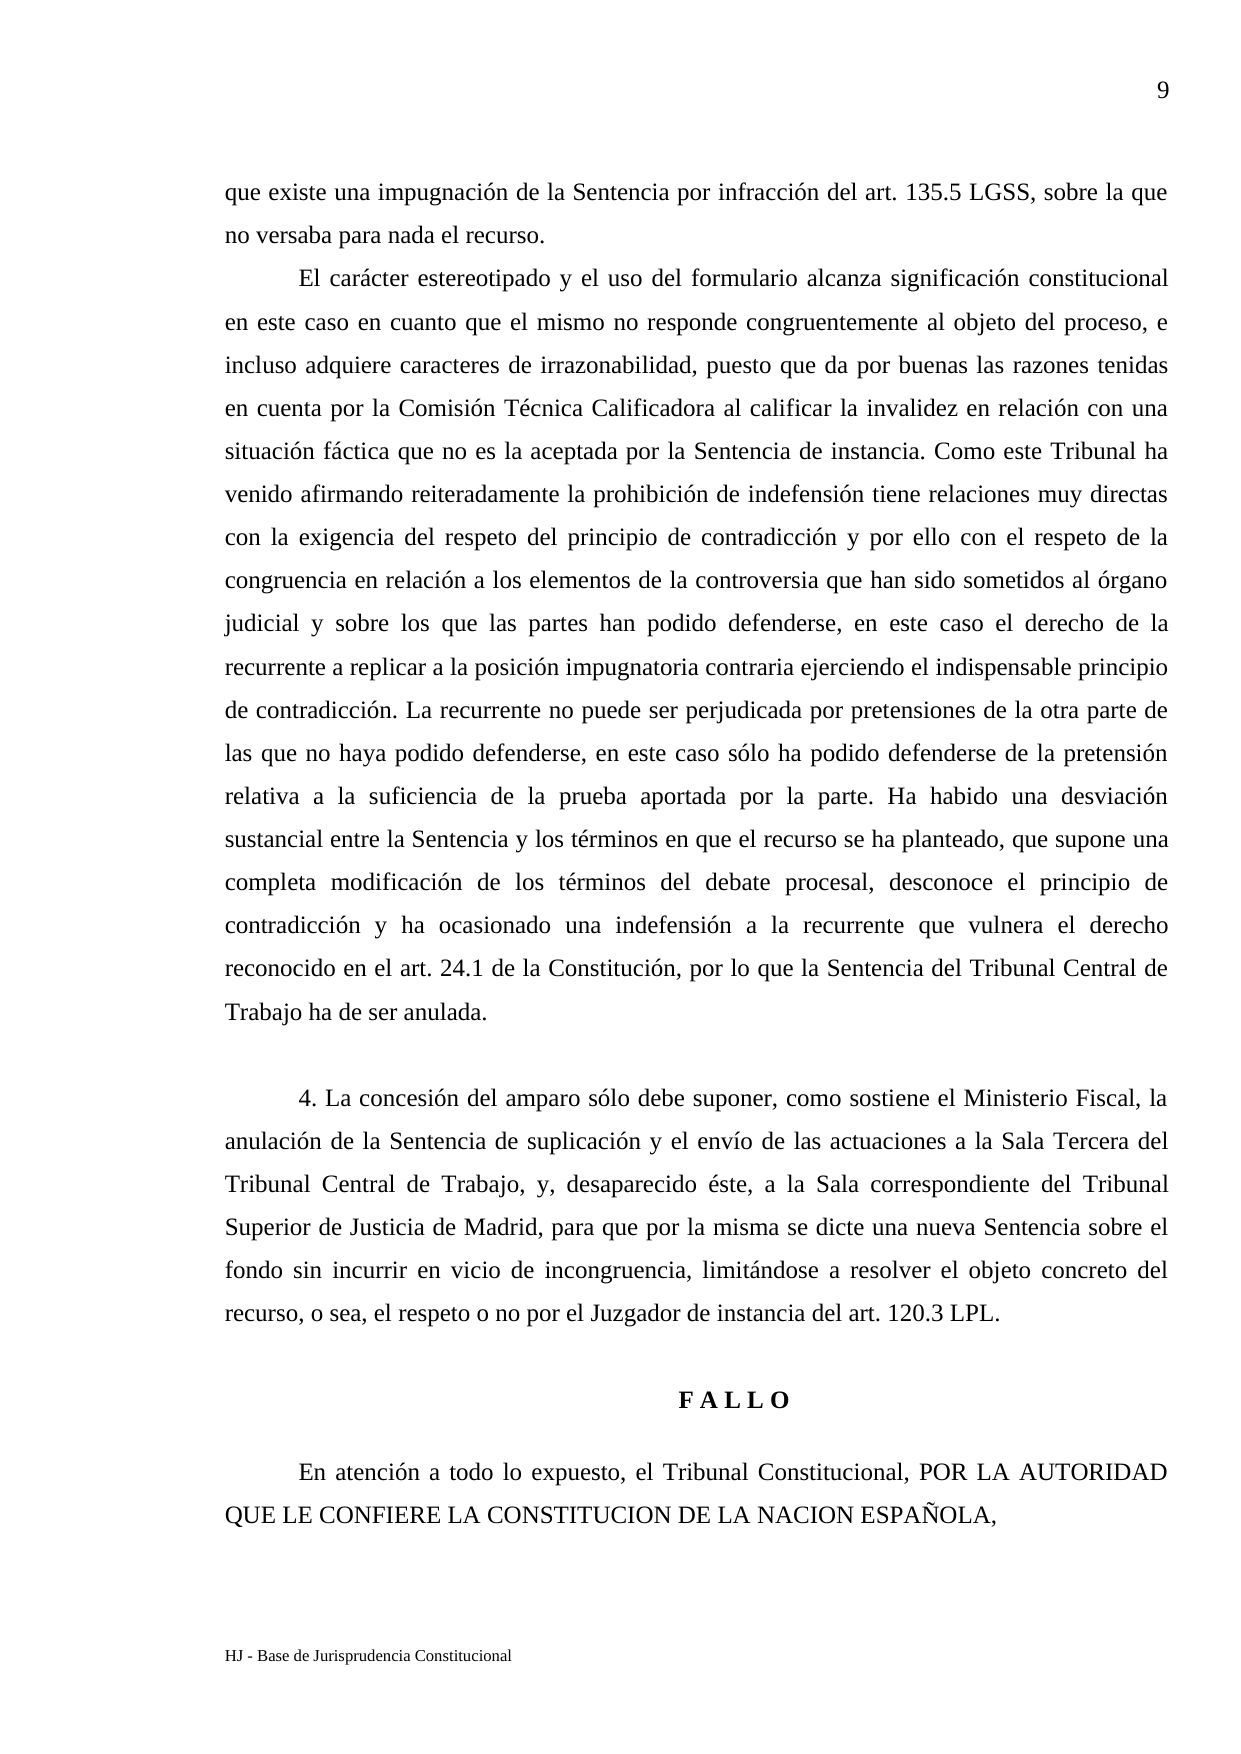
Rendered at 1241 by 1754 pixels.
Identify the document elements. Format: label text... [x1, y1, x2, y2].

text 4. La concesión del amparo sólo debe suponer, como sostiene el Ministerio Fiscal, la anulación de la Sentencia de suplicación y el envío de las actuaciones a la Sala Tercera del Tribunal Central de Trabajo, y, desaparecido éste, a la Sala correspondiente del Tribunal Superior de Justicia de Madrid, para que por la misma se dicte una nueva Sentencia sobre el fondo sin incurrir en vicio de incongruencia, limitándose a resolver el objeto concreto del recurso, o sea, el respeto o no por el Juzgador de instancia del art. 120.3 LPL. [224, 1083, 1169, 1327]
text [224, 177, 1169, 249]
text El carácter estereotipado y el uso del formulario alcanza significación constitucional en este caso en cuanto que el mismo no responde congruentemente al objeto del proceso, e incluso adquiere caracteres de irrazonabilidad, puesto que da por buenas las razones tenidas en cuenta por la Comisión Técnica Calificadora al calificar la invalidez en relación con una situación fáctica que no es la aceptada por la Sentencia de instancia. Como este Tribunal ha venido afirmando reiteradamente la prohibición de indefensión tiene relaciones muy directas con la exigencia del respeto del principio de contradicción y por ello con el respeto de la congruencia en relación a los elementos de la controversia que han sido sometidos al órgano judicial y sobre los que las partes han podido defenderse, en este caso el derecho de la recurrente a replicar a la posición impugnatoria contraria ejerciendo el indispensable principio de contradicción. La recurrente no puede ser perjudicada por pretensiones de la otra parte de las que no haya podido defenderse, en este caso sólo ha podido defenderse de la pretensión relativa a la suficiencia de la prueba aportada por la parte. Ha habido una desviación sustancial entre la Sentencia y los términos en que el recurso se ha planteado, que supone una completa modificación de los términos del debate procesal, desconoce el principio de contradicción y ha ocasionado una indefensión a la recurrente que vulnera el derecho reconocido en el art. 24.1 de la Constitución, por lo que la Sentencia del Tribunal Central de Trabajo ha de ser anulada. [224, 263, 1169, 1025]
text En atención a todo lo expuesto, el Tribunal Constitucional, POR LA AUTORIDAD QUE LE CONFIERE LA CONSTITUCION DE LA NACION ESPAÑOLA, [224, 1457, 1169, 1528]
subtitle F A L L O [224, 1385, 1169, 1413]
